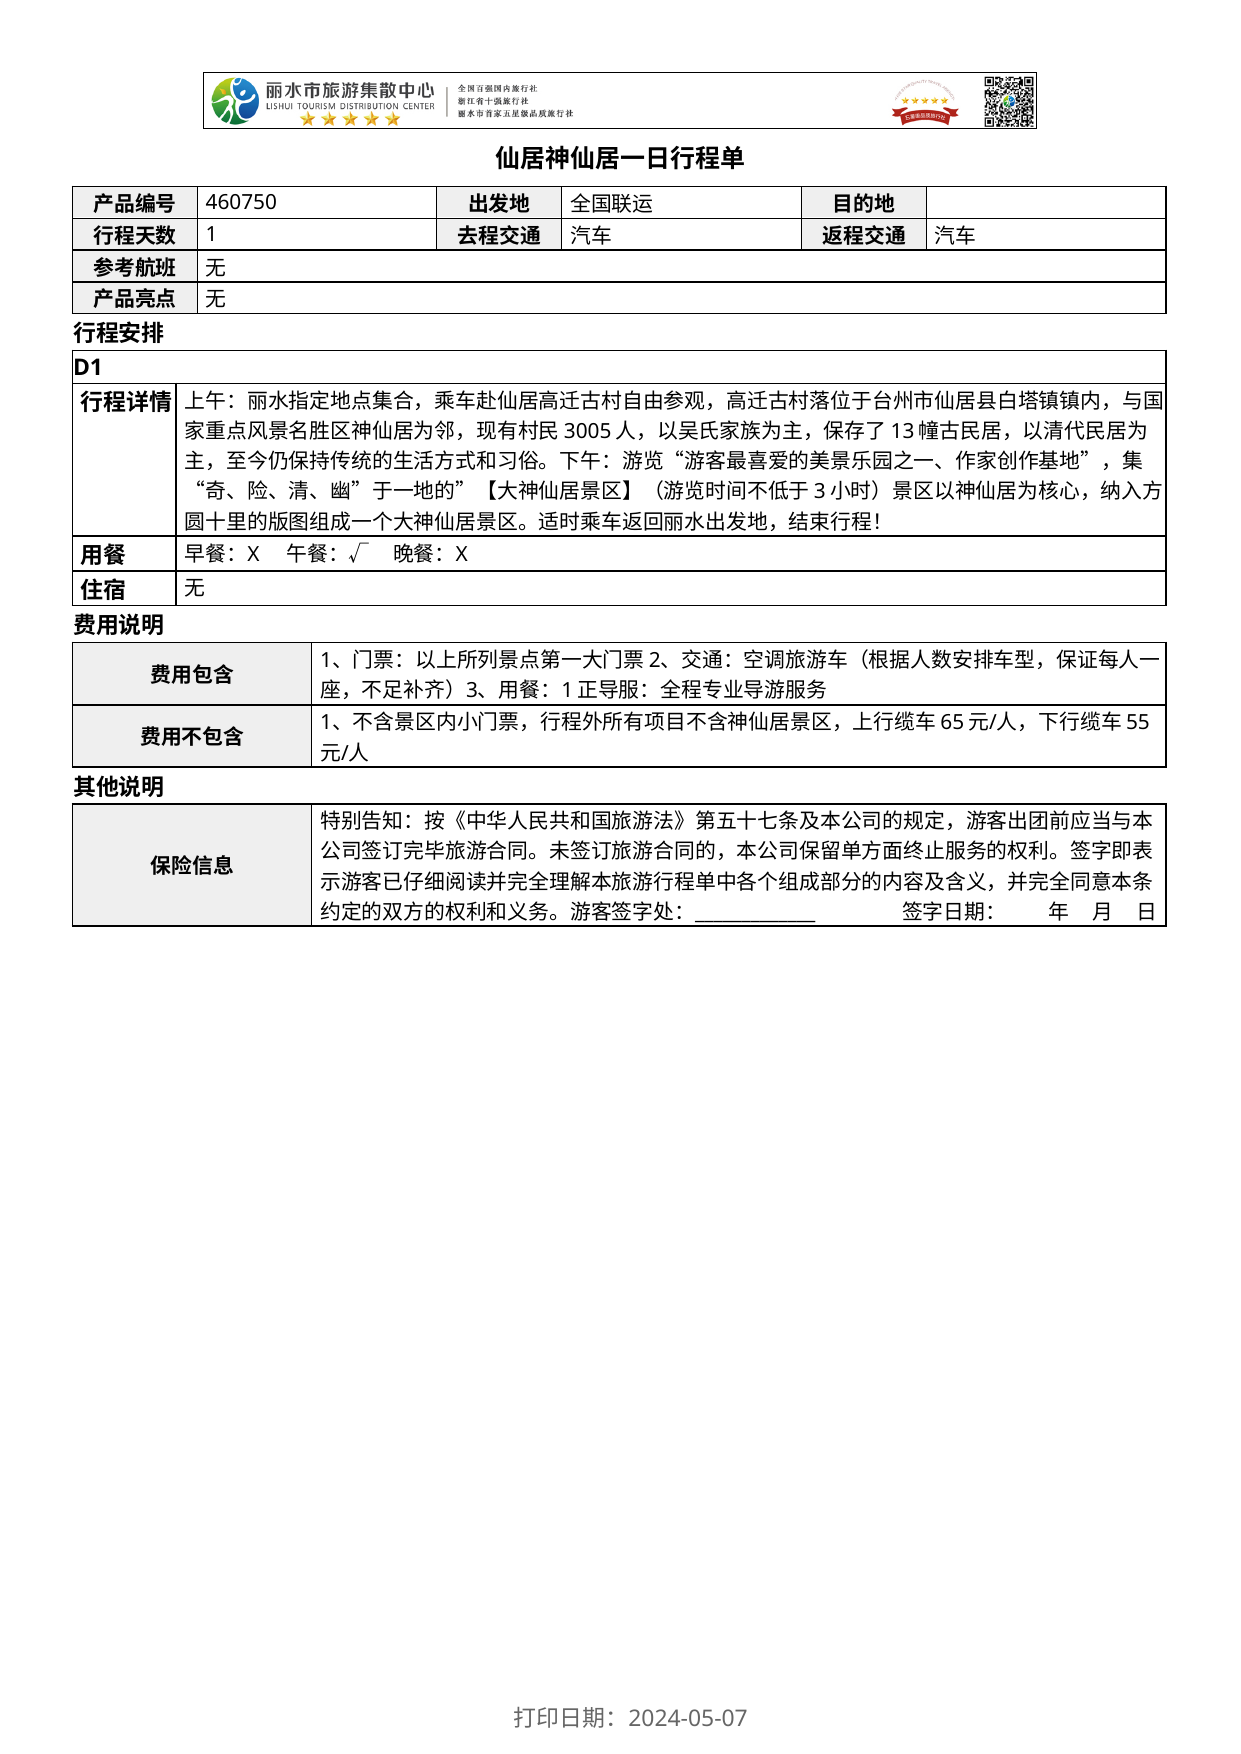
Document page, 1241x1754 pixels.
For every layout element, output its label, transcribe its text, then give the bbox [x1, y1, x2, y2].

table_header 全国联运 [562, 187, 801, 217]
table_header 产品编号 [73, 187, 197, 217]
table_cell 参考航班 [73, 251, 197, 281]
text 仙居神仙居一日行程单 [73, 139, 1167, 175]
table_cell 无 [198, 283, 1165, 313]
table_cell 1、不含景区内小门票，行程外所有项目 [312, 706, 1165, 766]
text 费用说明 [73, 607, 1167, 641]
table_cell 无 [177, 572, 1165, 605]
table_cell 住宿 [73, 572, 175, 605]
table_header 460750 [198, 187, 436, 217]
table_header 1、门票：以上所列景点第一大门票 [312, 643, 1165, 704]
table_cell 行程天数 [73, 219, 197, 249]
table_cell 无 [198, 251, 1165, 281]
table_cell 产品亮点 [73, 283, 197, 313]
table_cell 返程交通 [802, 219, 926, 249]
table_header 出发地 [437, 187, 561, 217]
table_cell 去程交通 [437, 219, 561, 249]
table_header 保险信息 [73, 805, 311, 925]
table_cell 费用不包含 [73, 706, 311, 766]
table_cell 汽车 [927, 219, 1165, 249]
table_cell 1 [198, 219, 436, 249]
table_header 特别告知：按《中华人民共和国旅游法》第五十七条及本公司的规定，游客出团前应当与本公司签订完毕旅游合同。未签订旅游合同的，本公司保留单方面终止服务的权利。签字即表示游客已仔细阅读并完全理解本旅游行程单中各个组成部分的内容及含义，并完全同意本条约定的双方的权利和义务。 [312, 805, 1165, 925]
table_cell 早餐：X 午餐：√ 晚餐：X [177, 537, 1165, 570]
table_header [927, 187, 1165, 217]
picture [204, 73, 1036, 128]
table_header 目的地 [802, 187, 926, 217]
table_cell 用餐 [73, 537, 175, 570]
text 行程安排 [73, 315, 1167, 348]
table_cell 汽车 [562, 219, 801, 249]
table_cell 上午：丽水指定地点集合，乘车赴仙居高迁古村自由参观，高迁古村落位于台州市仙居县白塔镇镇内，与国家重点风景名胜区神仙居为邻，现有村民3005人，以吴氏家族为主，保存了13幢古民居，以清代民居为主，至今仍保持传统的生活方式和习俗。 [177, 384, 1165, 535]
text 其他说明 [73, 769, 1167, 802]
table_header D1 [73, 351, 1165, 382]
table_cell 行程详情 [73, 384, 175, 535]
table_header 费用包含 [73, 643, 311, 704]
